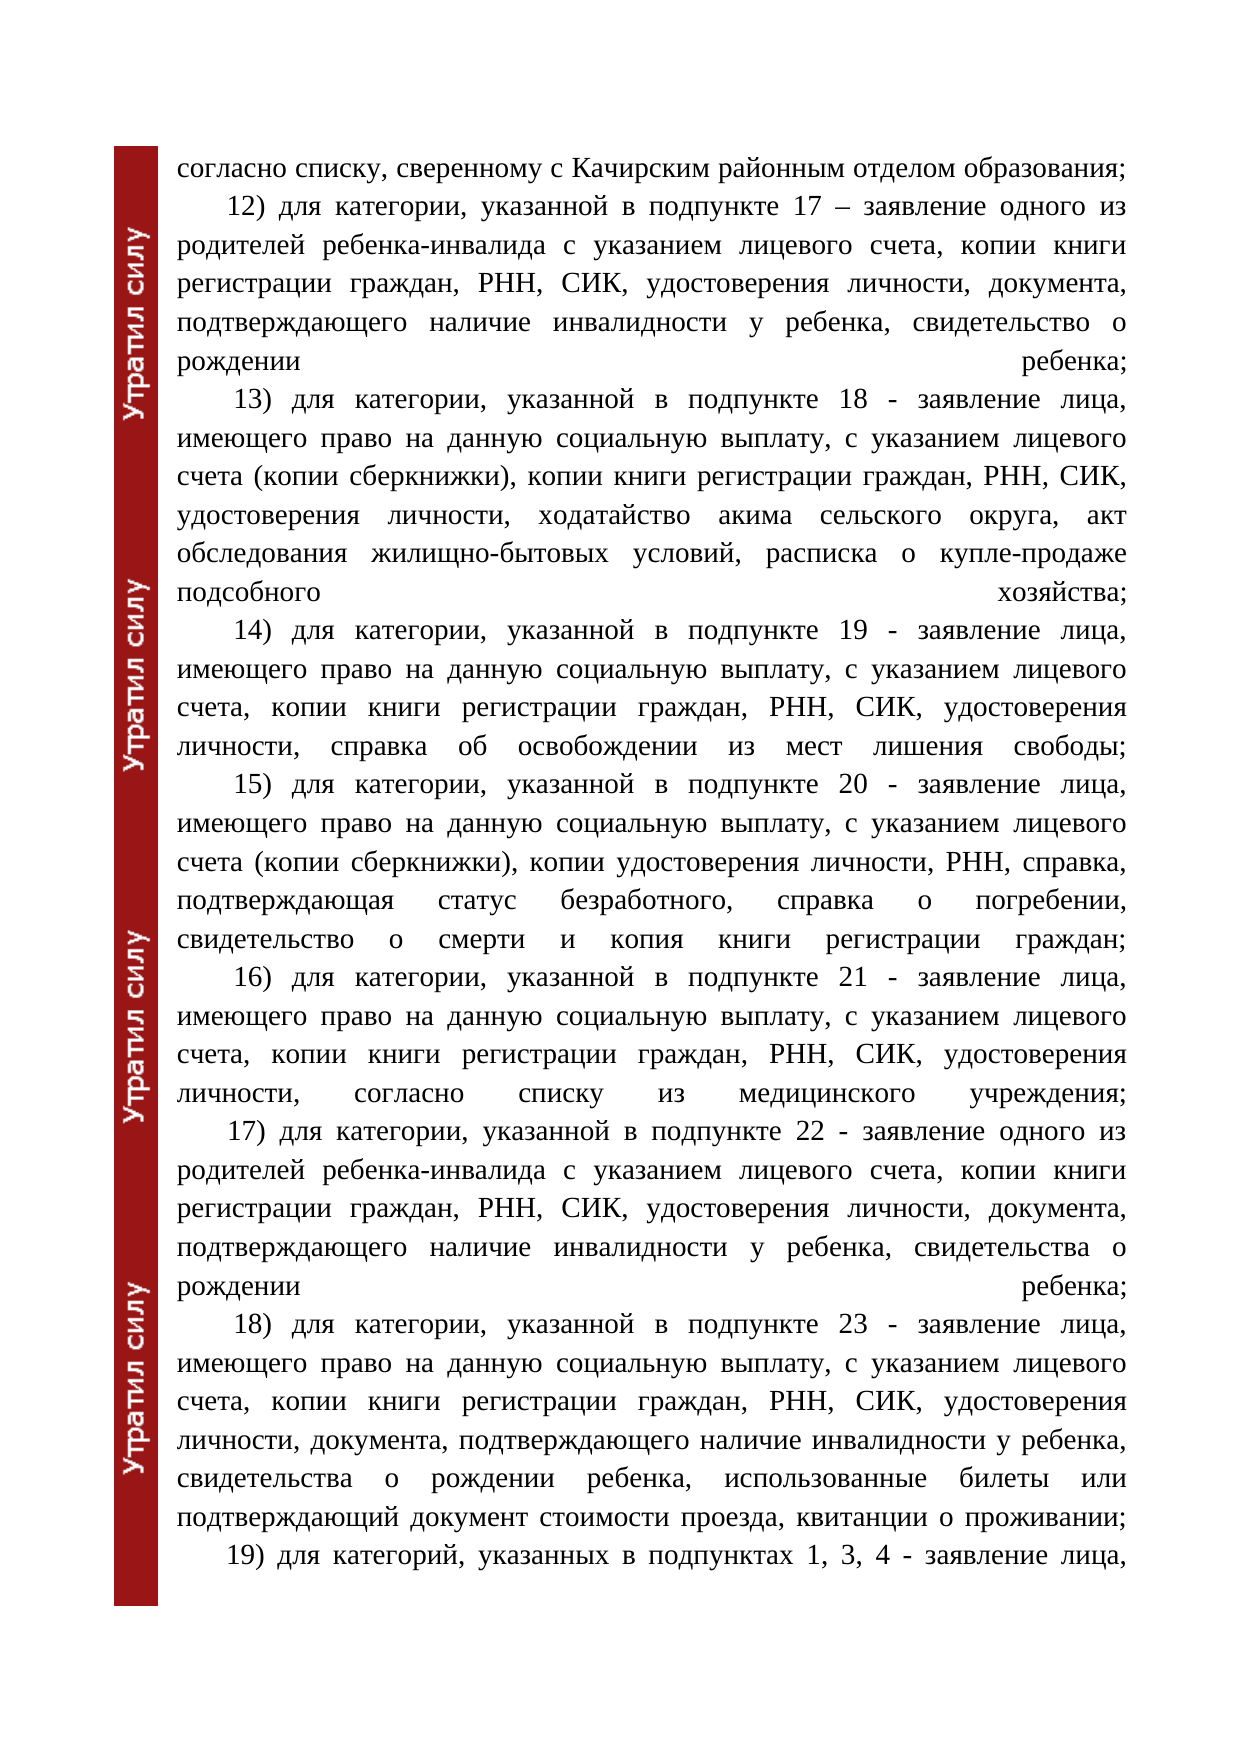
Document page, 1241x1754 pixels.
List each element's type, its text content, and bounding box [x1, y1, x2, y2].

picture [114, 1571, 158, 1606]
picture [114, 146, 158, 150]
